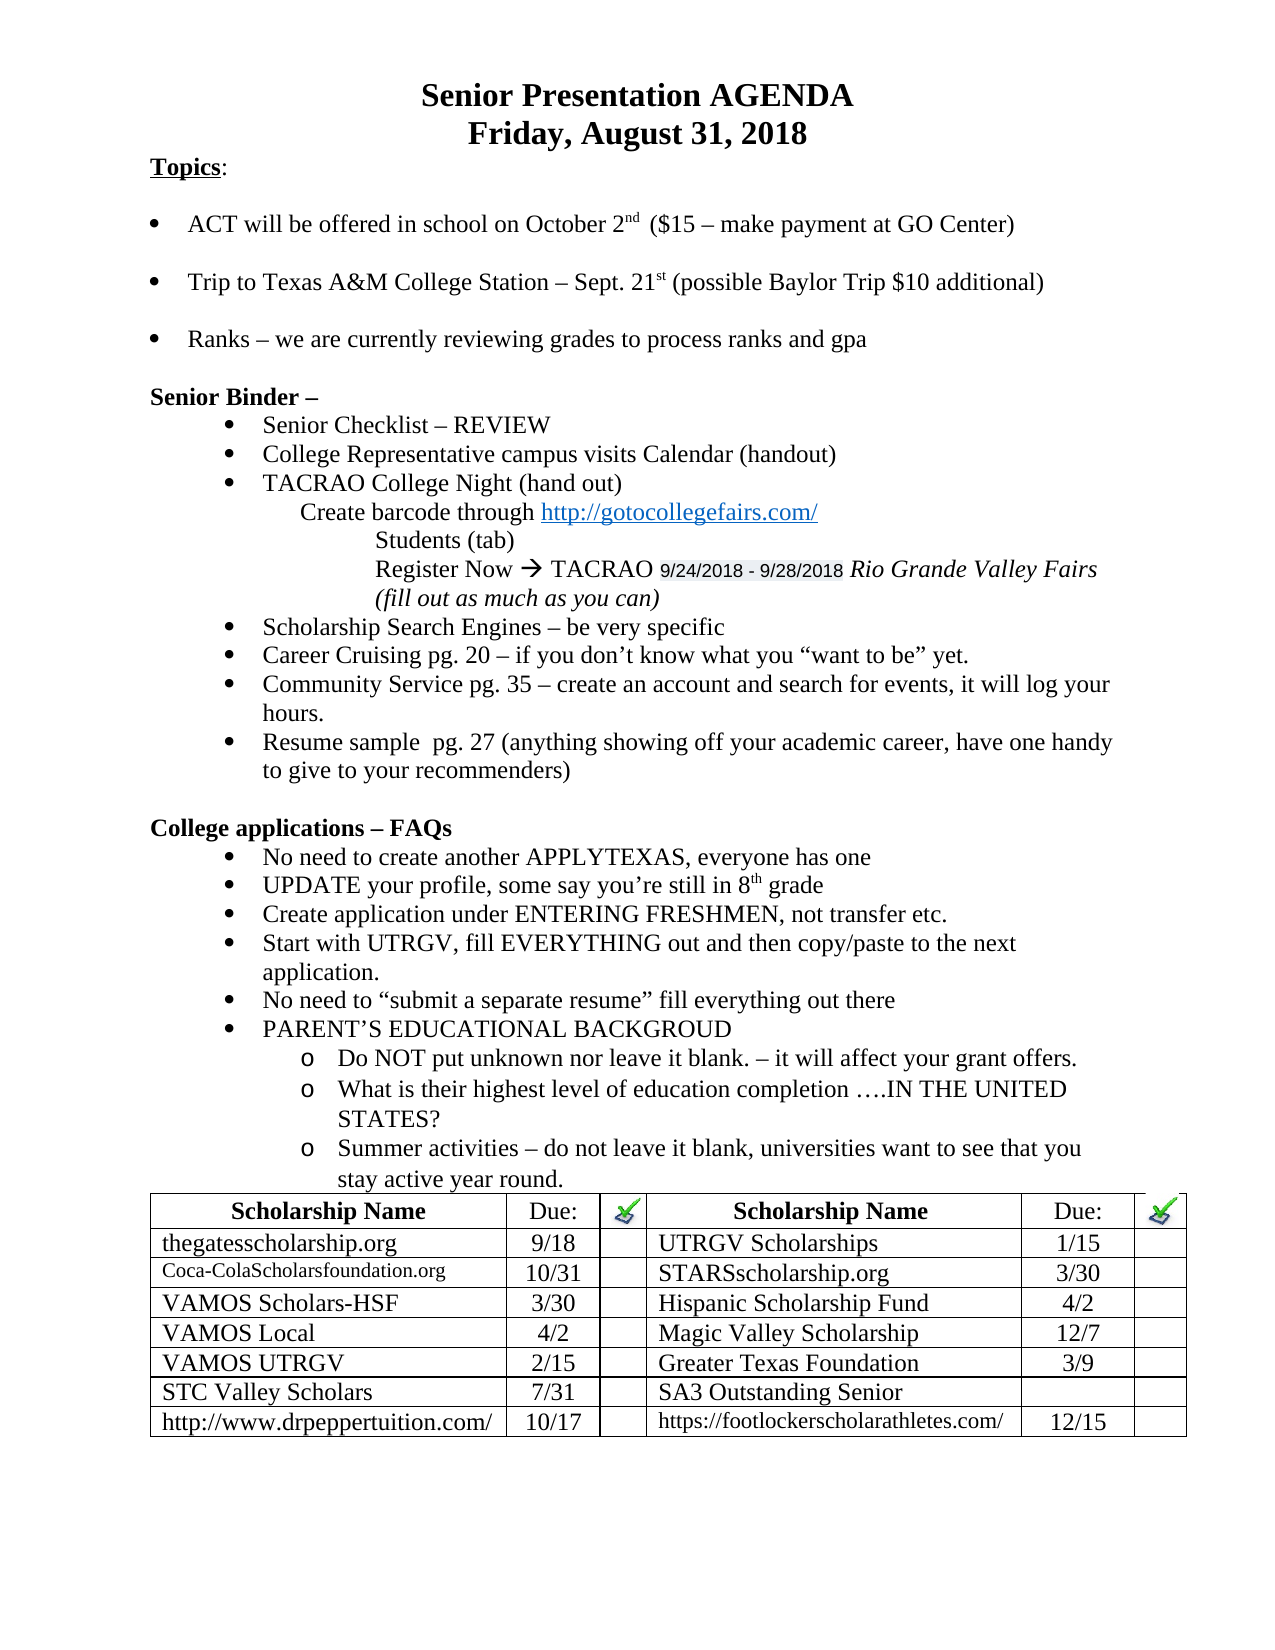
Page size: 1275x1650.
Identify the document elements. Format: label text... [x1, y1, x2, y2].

list Resume sample pg. 27 (anything showing off your academic career, have one handy to give to your recommenders) [225, 727, 1125, 784]
table_cell Hispanic Scholarship Fund [647, 1288, 1021, 1317]
table_cell [601, 1348, 646, 1376]
text Create barcode through http://gotocollegefairs.com/ [262, 497, 1125, 525]
table_cell 12/7 [1022, 1318, 1134, 1347]
table_cell VAMOS Scholars-HSF [151, 1288, 506, 1317]
table_cell 3/9 [1022, 1348, 1134, 1376]
table_header [1135, 1194, 1145, 1227]
list No need to create another APPLYTEXAS, everyone has one [225, 842, 1125, 870]
list Summer activities – do not leave it blank, universities want to see that you stay active year round. [300, 1133, 1125, 1193]
table_cell 10/17 [507, 1407, 599, 1436]
table_cell https://footlockerscholarathletes.com/ [647, 1407, 1021, 1436]
text Senior Binder – [150, 382, 1125, 410]
table_cell 10/31 [507, 1258, 599, 1287]
table_cell http://www.drpeppertuition.com/ [151, 1407, 506, 1436]
list No need to “submit a separate resume” fill everything out there [225, 985, 1125, 1014]
table_cell [601, 1407, 646, 1436]
table_cell UTRGV Scholarships [647, 1229, 1021, 1257]
table_cell 4/2 [507, 1318, 599, 1347]
table_cell [601, 1318, 646, 1347]
table_cell 9/18 [507, 1229, 599, 1257]
table_cell 4/2 [1022, 1288, 1134, 1317]
table_cell [1135, 1229, 1186, 1257]
table_cell Magic Valley Scholarship [647, 1318, 1021, 1347]
list Senior Checklist – REVIEW [225, 410, 1125, 439]
table_cell [1135, 1258, 1186, 1287]
list TACRAO College Night (hand out) [225, 468, 1125, 497]
list College Representative campus visits Calendar (handout) [225, 439, 1125, 468]
text College applications – FAQs [150, 813, 1125, 842]
table_cell [601, 1258, 646, 1287]
text Students (tab) [262, 525, 1125, 554]
table_header [601, 1194, 646, 1227]
table_header Due: [1022, 1194, 1134, 1227]
picture [611, 1195, 643, 1227]
table_cell 1/15 [1022, 1229, 1134, 1257]
table_cell [1135, 1348, 1186, 1376]
table_cell [1022, 1378, 1134, 1406]
table_cell [601, 1378, 646, 1406]
table_cell 7/31 [507, 1378, 599, 1406]
list Scholarship Search Engines – be very specific [225, 612, 1125, 640]
list UPDATE your profile, some say you’re still in 8th grade [225, 870, 1125, 899]
list Create application under ENTERING FRESHMEN, not transfer etc. [225, 899, 1125, 928]
table_cell VAMOS Local [151, 1318, 506, 1347]
list PARENT’S EDUCATIONAL BACKGROUD [225, 1014, 1125, 1043]
table_header Due: [507, 1194, 599, 1227]
list What is their highest level of education completion ….IN THE UNITED STATES? [300, 1074, 1125, 1133]
table_cell 3/30 [507, 1288, 599, 1317]
table_header Scholarship Name [647, 1194, 1021, 1227]
table_cell 12/15 [1022, 1407, 1134, 1436]
picture [1145, 1193, 1179, 1228]
table_cell 2/15 [507, 1348, 599, 1376]
text Topics: [150, 152, 1125, 180]
table_header Scholarship Name [151, 1194, 506, 1227]
table_cell thegatesscholarship.org [151, 1229, 506, 1257]
table_cell [1135, 1378, 1186, 1406]
table_cell [1135, 1318, 1186, 1347]
list Career Cruising pg. 20 – if you don’t know what you “want to be” yet. [225, 640, 1125, 669]
table_cell 3/30 [1022, 1258, 1134, 1287]
list Start with UTRGV, fill EVERYTHING out and then copy/paste to the next application. [225, 928, 1125, 985]
table_cell STARSscholarship.org [647, 1258, 1021, 1287]
table_cell Coca-ColaScholarsfoundation.org [151, 1258, 506, 1287]
table_cell Greater Texas Foundation [647, 1348, 1021, 1376]
table_header [1179, 1194, 1186, 1227]
table_cell STC Valley Scholars [151, 1378, 506, 1406]
table_cell [601, 1288, 646, 1317]
table_cell [1135, 1407, 1186, 1436]
table_cell [1135, 1288, 1186, 1317]
table_cell VAMOS UTRGV [151, 1348, 506, 1376]
list Ranks – we are currently reviewing grades to process ranks and gpa [150, 324, 1125, 353]
list Do NOT put unknown nor leave it blank. – it will affect your grant offers. [300, 1043, 1125, 1074]
table_cell SA3 Outstanding Senior [647, 1378, 1021, 1406]
table_cell [601, 1229, 646, 1257]
list Trip to Texas A&M College Station – Sept. 21st (possible Baylor Trip $10 additional) [150, 267, 1125, 295]
list Community Service pg. 35 – create an account and search for events, it will log your hours. [225, 669, 1125, 727]
text (fill out as much as you can) [262, 583, 1125, 612]
text Register Now TACRAO 9/24/2018 - 9/28/2018 Rio Grande Valley Fairs [262, 554, 1125, 583]
list ACT will be offered in school on October 2nd ($15 – make payment at GO Center) [150, 209, 1125, 238]
